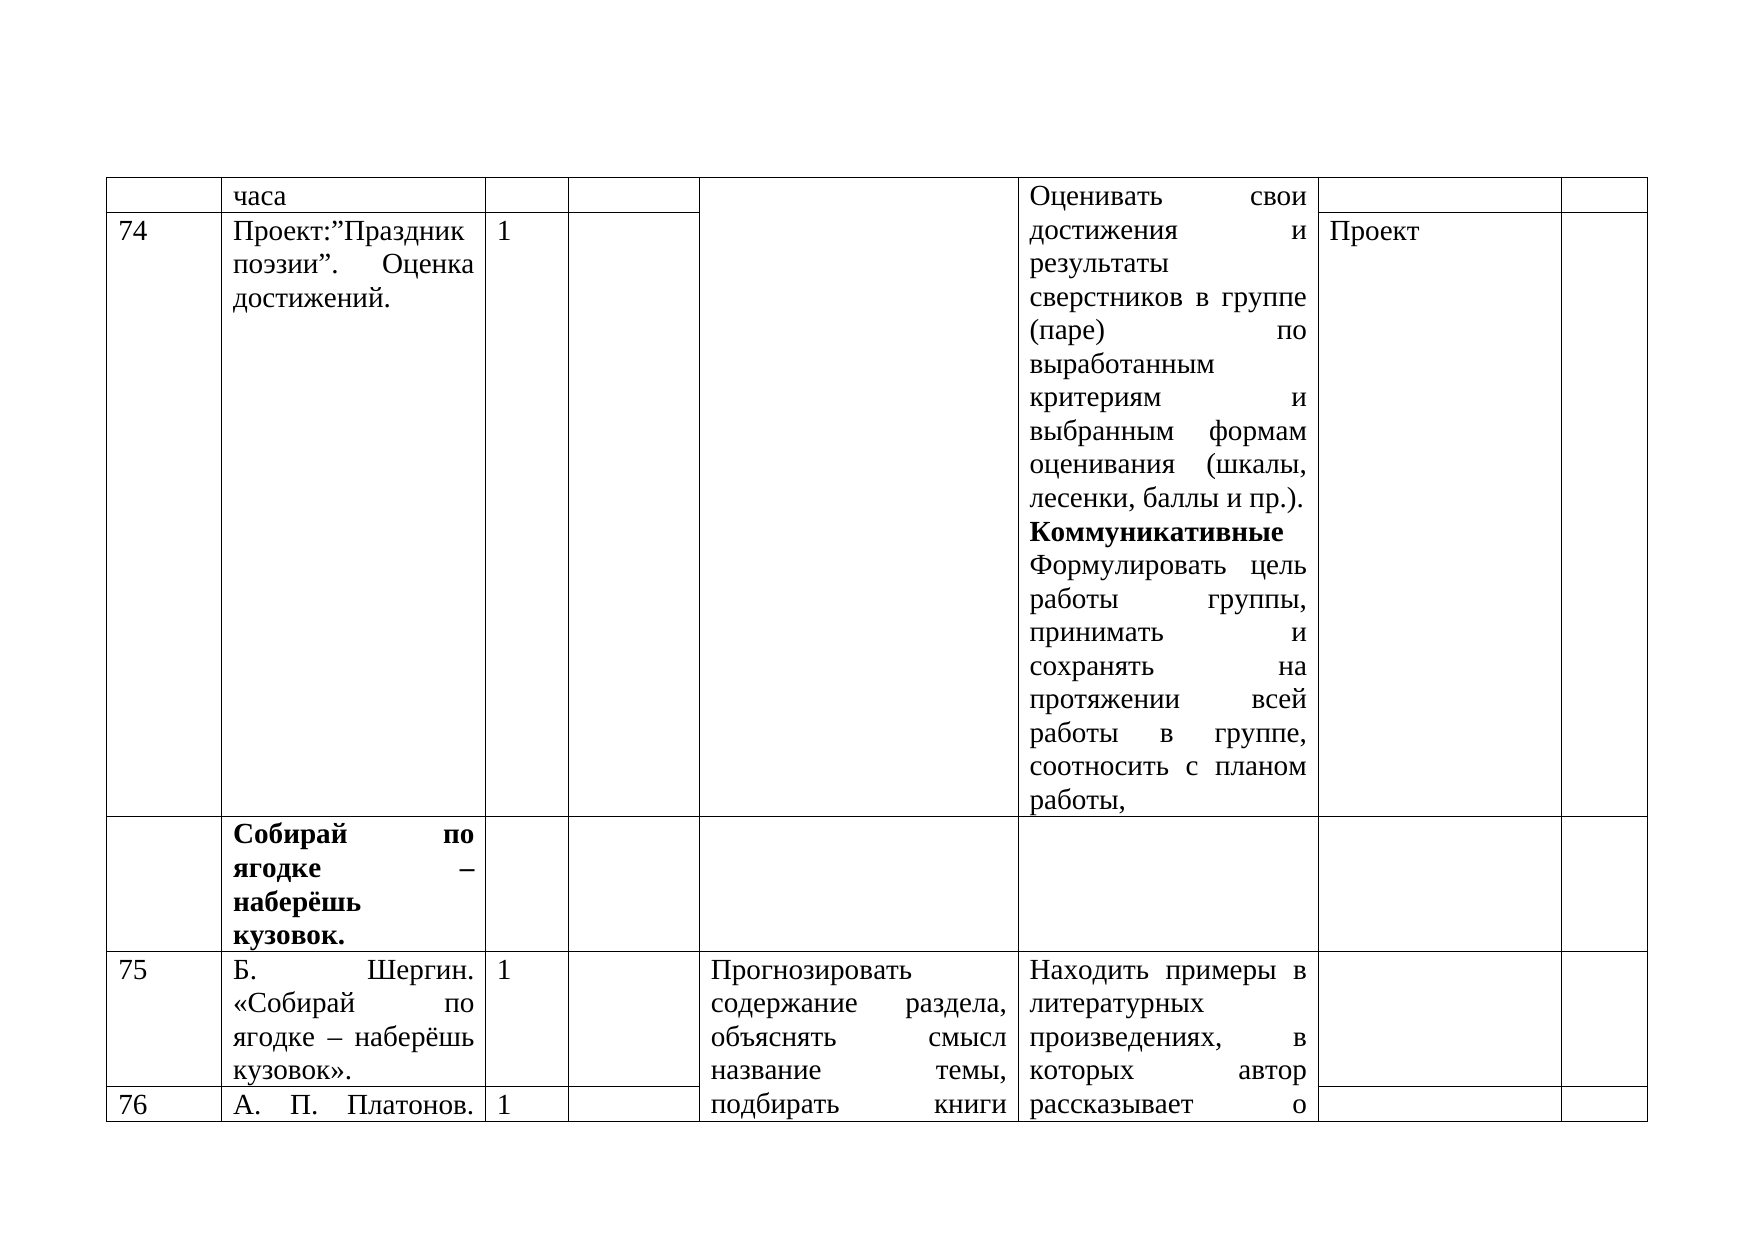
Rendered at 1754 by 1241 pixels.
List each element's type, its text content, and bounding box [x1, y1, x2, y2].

table_cell [1319, 1087, 1561, 1121]
table_cell [1019, 817, 1318, 951]
table_cell [700, 817, 1018, 951]
table_cell Прогнозировать содержание раздела, объяснять смысл название темы, подбирать книги соответствующие теме, планировать работу с произведением на уроке, воспринимать на слух художественное произведение, читать вслух и просебя, соотносить пословицу с содержанием, отвечать на вопросы, придумывать свои вопросы, наблюдать за особенностями речи героев, понимать особенности юмористических рассказов, определять отношение автора к событиям и героям, придумывать самостоятельно юмористические рассказы, проверять и оценивать достижения. [700, 952, 1018, 1121]
table_cell 76 [107, 1087, 221, 1121]
table_cell 1 [486, 213, 568, 816]
table_cell [1319, 817, 1561, 951]
table_cell 73 [107, 178, 221, 212]
table_cell [1562, 952, 1647, 1086]
table_cell Проект [1319, 213, 1561, 816]
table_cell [222, 1087, 485, 1121]
table_cell 1 [486, 1087, 568, 1121]
table_cell [1319, 952, 1561, 1086]
table_cell 1 [486, 178, 568, 212]
table_cell 74 [107, 213, 221, 816]
table_cell [569, 817, 699, 951]
table_cell Проект:”Праздник поэзии”. Оценка достижений. [222, 213, 485, 816]
table_cell [1562, 213, 1647, 816]
table_cell [1562, 1087, 1647, 1121]
table_cell 75 [107, 952, 221, 1086]
table_cell [1319, 178, 1561, 212]
table_cell [486, 817, 568, 951]
table_cell [569, 213, 699, 816]
table_cell Б. Шергин. «Собирай по ягодке – наберёшь кузовок». [222, 952, 485, 1086]
table_cell Собирай по ягодке – наберёшь кузовок. [222, 817, 485, 951]
table_cell [1562, 817, 1647, 951]
table_cell [107, 817, 221, 951]
table_cell [569, 178, 699, 212]
table_cell 1 [486, 952, 568, 1086]
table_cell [222, 178, 485, 212]
table_cell [569, 952, 699, 1086]
table_cell [569, 1087, 699, 1121]
table_cell [1562, 178, 1647, 212]
